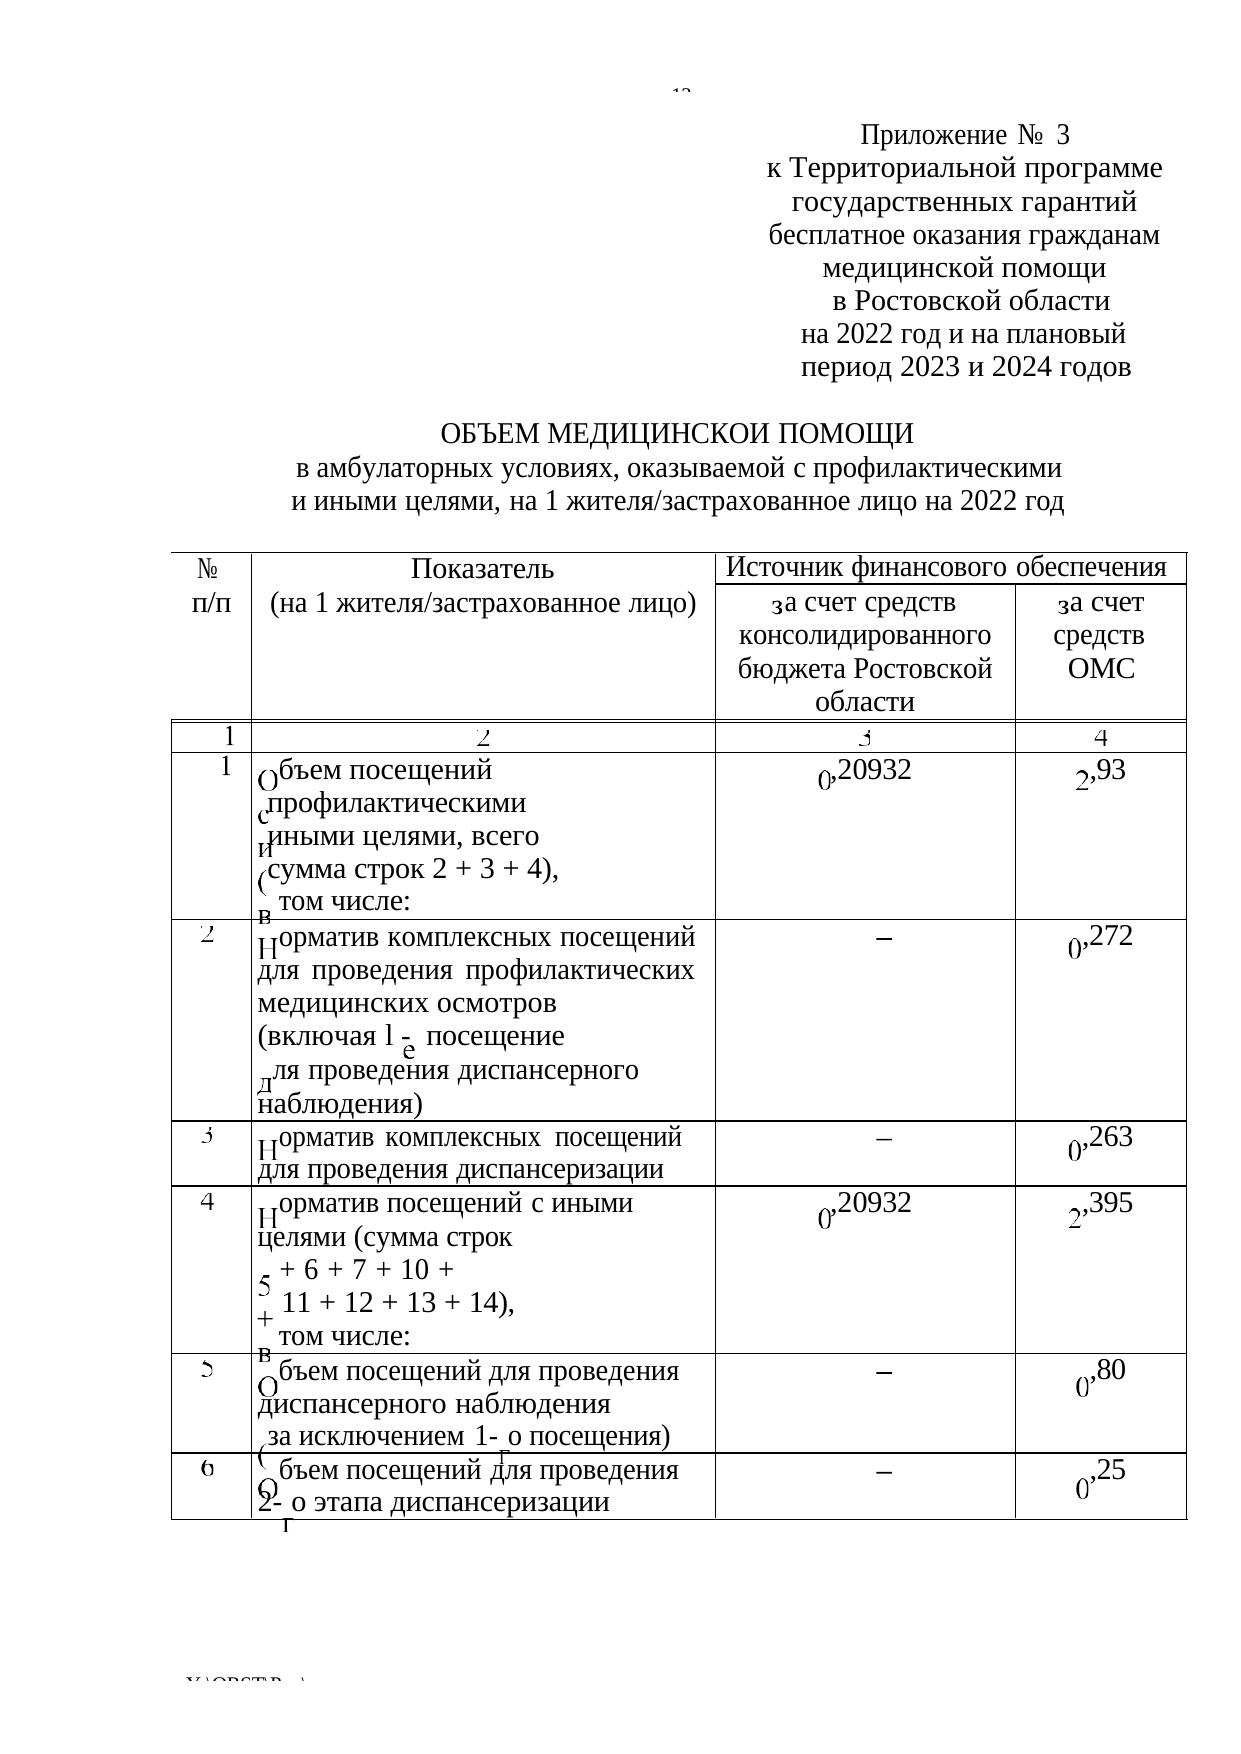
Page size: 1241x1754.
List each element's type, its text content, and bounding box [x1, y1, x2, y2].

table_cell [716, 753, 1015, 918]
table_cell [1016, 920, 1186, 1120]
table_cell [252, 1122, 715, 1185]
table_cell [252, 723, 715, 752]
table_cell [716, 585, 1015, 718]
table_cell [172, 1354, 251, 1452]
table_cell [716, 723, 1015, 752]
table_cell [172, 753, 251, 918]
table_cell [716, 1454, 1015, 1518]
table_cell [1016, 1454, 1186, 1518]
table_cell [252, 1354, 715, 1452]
picture [858, 730, 870, 746]
picture [282, 1520, 294, 1532]
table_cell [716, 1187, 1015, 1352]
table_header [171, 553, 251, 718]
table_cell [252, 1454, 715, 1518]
picture [201, 1460, 214, 1476]
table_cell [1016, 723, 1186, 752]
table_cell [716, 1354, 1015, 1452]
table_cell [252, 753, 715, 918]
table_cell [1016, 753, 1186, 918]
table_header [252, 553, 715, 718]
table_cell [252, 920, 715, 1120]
text в амбулаторных условиях, оказываемой с профилактическими и иными целями, на 1 жителя/застрахованное лицо на 2022 год [287, 451, 1069, 517]
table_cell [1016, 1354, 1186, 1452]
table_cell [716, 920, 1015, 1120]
text в Ростовской области на 2022 год и на плановый период 2023 и 2024 годов [801, 284, 1136, 383]
picture [200, 1193, 214, 1210]
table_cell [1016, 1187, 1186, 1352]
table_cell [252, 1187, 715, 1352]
text Приложение № 3 [776, 117, 1155, 151]
picture [1094, 730, 1108, 746]
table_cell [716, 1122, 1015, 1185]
picture [201, 1360, 213, 1377]
picture [476, 730, 490, 746]
picture [201, 1127, 212, 1143]
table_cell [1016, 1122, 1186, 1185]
text ОБЪЕМ МЕДИЦИНСКОИ ПОМОЩИ [199, 417, 1155, 450]
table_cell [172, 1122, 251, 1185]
picture [200, 926, 214, 942]
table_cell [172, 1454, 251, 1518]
text к Территориальной программе государственных гарантий бесплатное оказания гражданам медицинской помощи [760, 152, 1169, 283]
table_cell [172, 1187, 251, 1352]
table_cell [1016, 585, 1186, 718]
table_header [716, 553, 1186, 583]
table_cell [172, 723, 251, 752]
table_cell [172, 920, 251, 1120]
